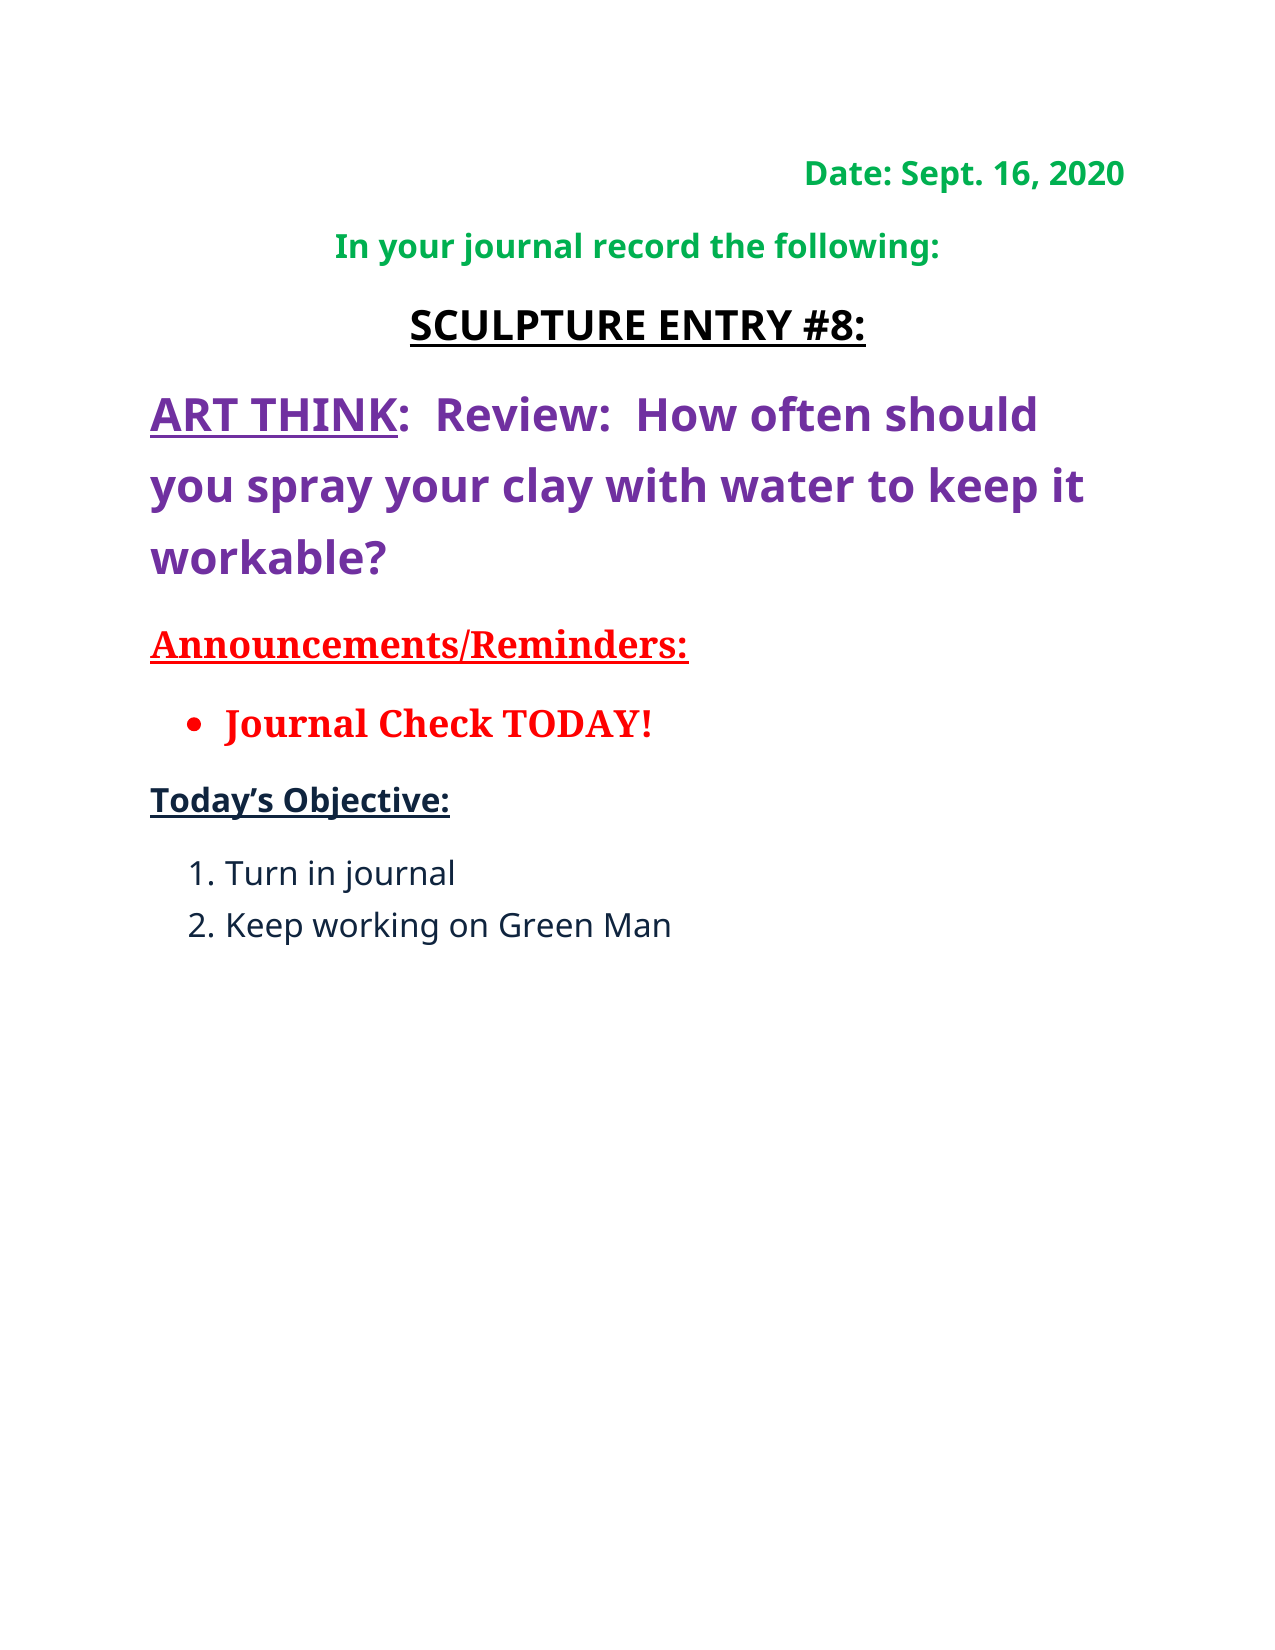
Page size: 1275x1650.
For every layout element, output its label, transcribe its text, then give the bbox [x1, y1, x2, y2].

text In your journal record the following: [150, 223, 1125, 268]
text Today’s Objective: [150, 777, 1125, 822]
text Date: Sept. 16, 2020 [150, 150, 1125, 195]
list Keep working on Green Man [187, 902, 1125, 947]
text Announcements/Reminders: [150, 618, 1125, 669]
list Turn in journal [187, 850, 1125, 895]
list Journal Check TODAY! [187, 697, 1125, 748]
text SCULPTURE ENTRY #8: [150, 296, 1125, 353]
text ART THINK: Review: How often should you spray your clay with water to keep it workable? [150, 382, 1125, 588]
